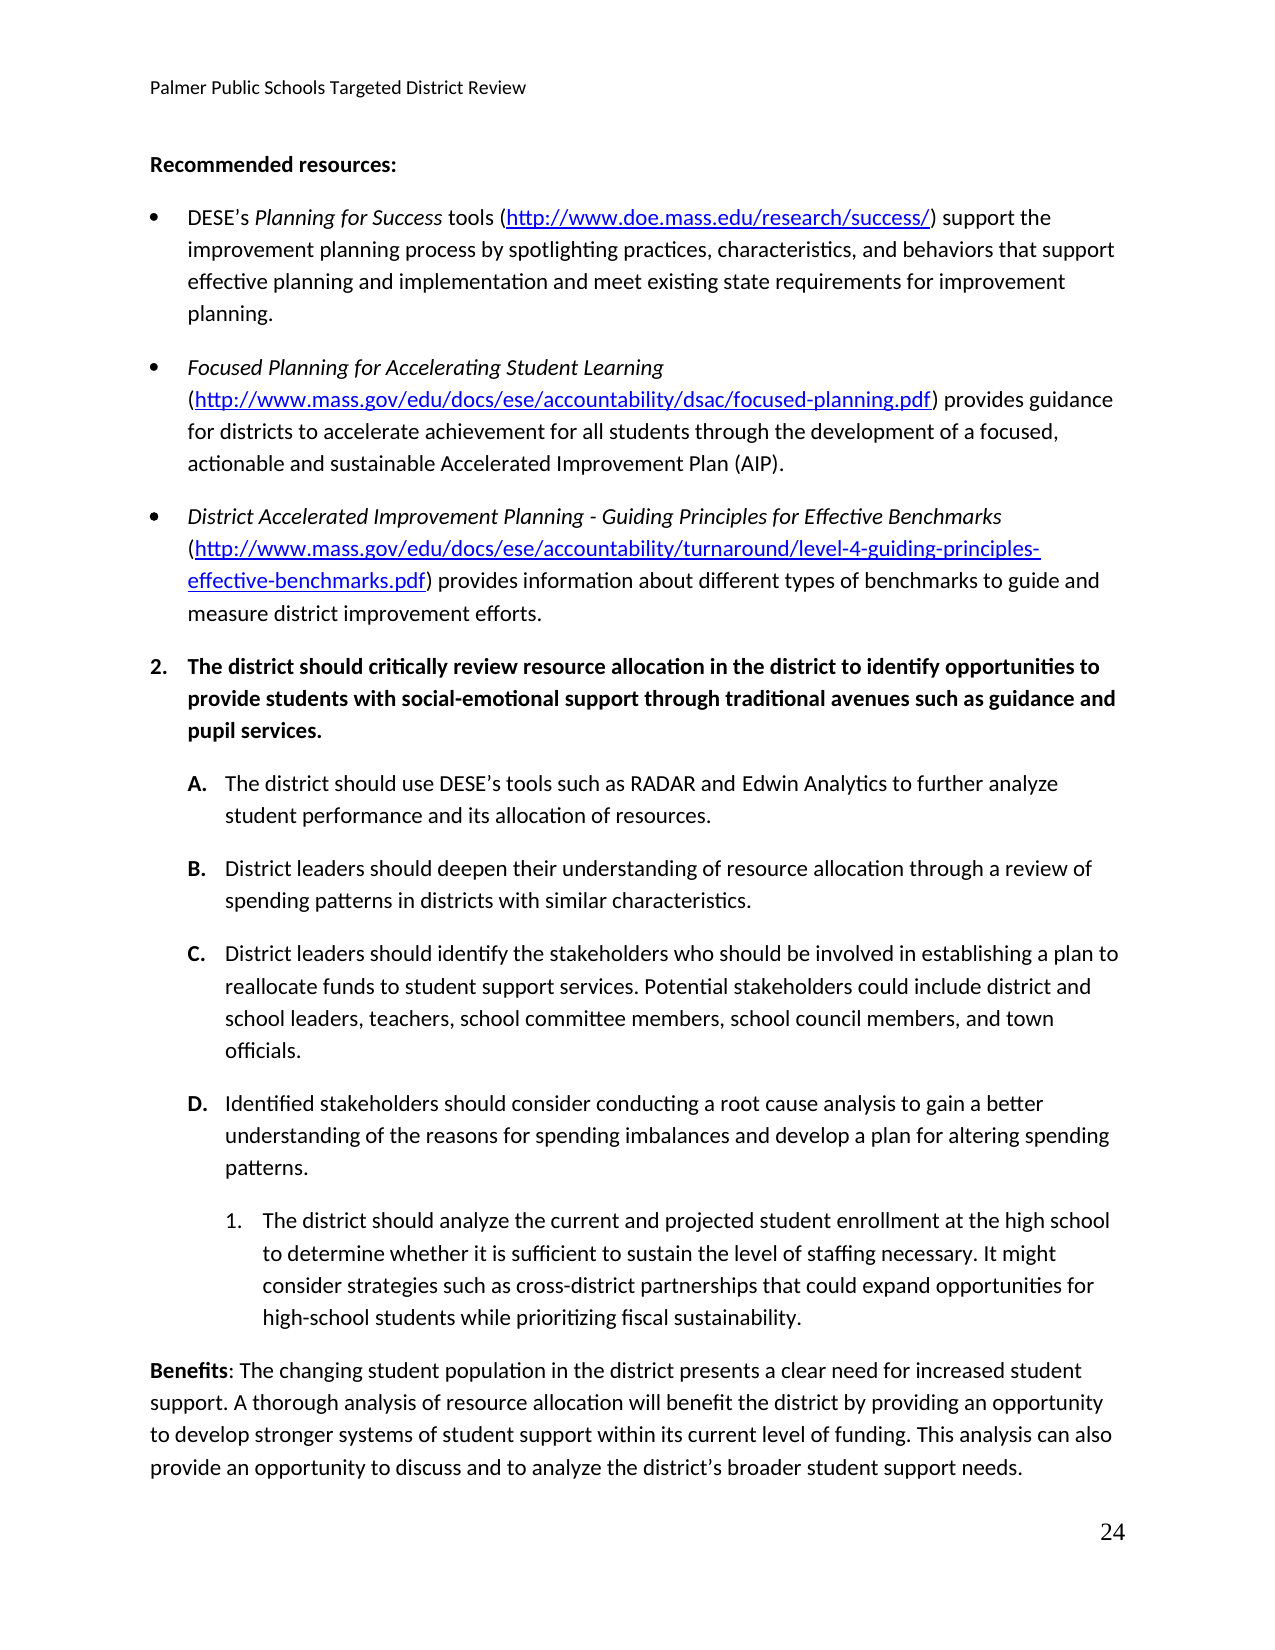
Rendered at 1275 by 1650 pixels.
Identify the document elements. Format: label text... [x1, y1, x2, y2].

text A. The district should use DESE’s tools such as RADAR and Edwin Analytics to further analyze student performance and its allocation of resources. [150, 769, 1125, 829]
list Focused Planning for Accelerating Student Learning (http://www.mass.gov/edu/docs/ese/accountability/dsac/focused-planning.pdf) provides guidance for districts to accelerate achievement for all students through the development of a focused, actionable and sustainable Accelerated Improvement Plan (AIP). [150, 353, 1125, 477]
text D. Identified stakeholders should consider conducting a root cause analysis to gain a better understanding of the reasons for spending imbalances and develop a plan for altering spending patterns. [150, 1089, 1125, 1182]
text Benefits: The changing student population in the district presents a clear need for increased student support. A thorough analysis of resource allocation will benefit the district by providing an opportunity to develop stronger systems of student support within its current level of funding. This analysis can also provide an opportunity to discuss and to analyze the district’s broader student support needs. [150, 1356, 1125, 1481]
text C. District leaders should identify the stakeholders who should be involved in establishing a plan to reallocate funds to student support services. Potential stakeholders could include district and school leaders, teachers, school committee members, school council members, and town officials. [150, 939, 1125, 1064]
text 2. The district should critically review resource allocation in the district to identify opportunities to provide students with social-emotional support through traditional avenues such as guidance and pupil services. [150, 652, 1125, 744]
text 1. The district should analyze the current and projected student enrollment at the high school to determine whether it is sufficient to sustain the level of staffing necessary. It might consider strategies such as cross-district partnerships that could expand opportunities for high-school students while prioritizing fiscal sustainability. [150, 1207, 1125, 1331]
list DESE’s Planning for Success tools (http://www.doe.mass.edu/research/success/) support the improvement planning process by spotlighting practices, characteristics, and behaviors that support effective planning and implementation and meet existing state requirements for improvement planning. [150, 203, 1125, 328]
list District Accelerated Improvement Planning - Guiding Principles for Effective Benchmarks (http://www.mass.gov/edu/docs/ese/accountability/turnaround/level-4-guiding-principles-effective-benchmarks.pdf) provides information about different types of benchmarks to guide and measure district improvement efforts. [150, 502, 1125, 627]
text B. District leaders should deepen their understanding of resource allocation through a review of spending patterns in districts with similar characteristics. [150, 854, 1125, 914]
text Recommended resources: [150, 150, 1125, 178]
